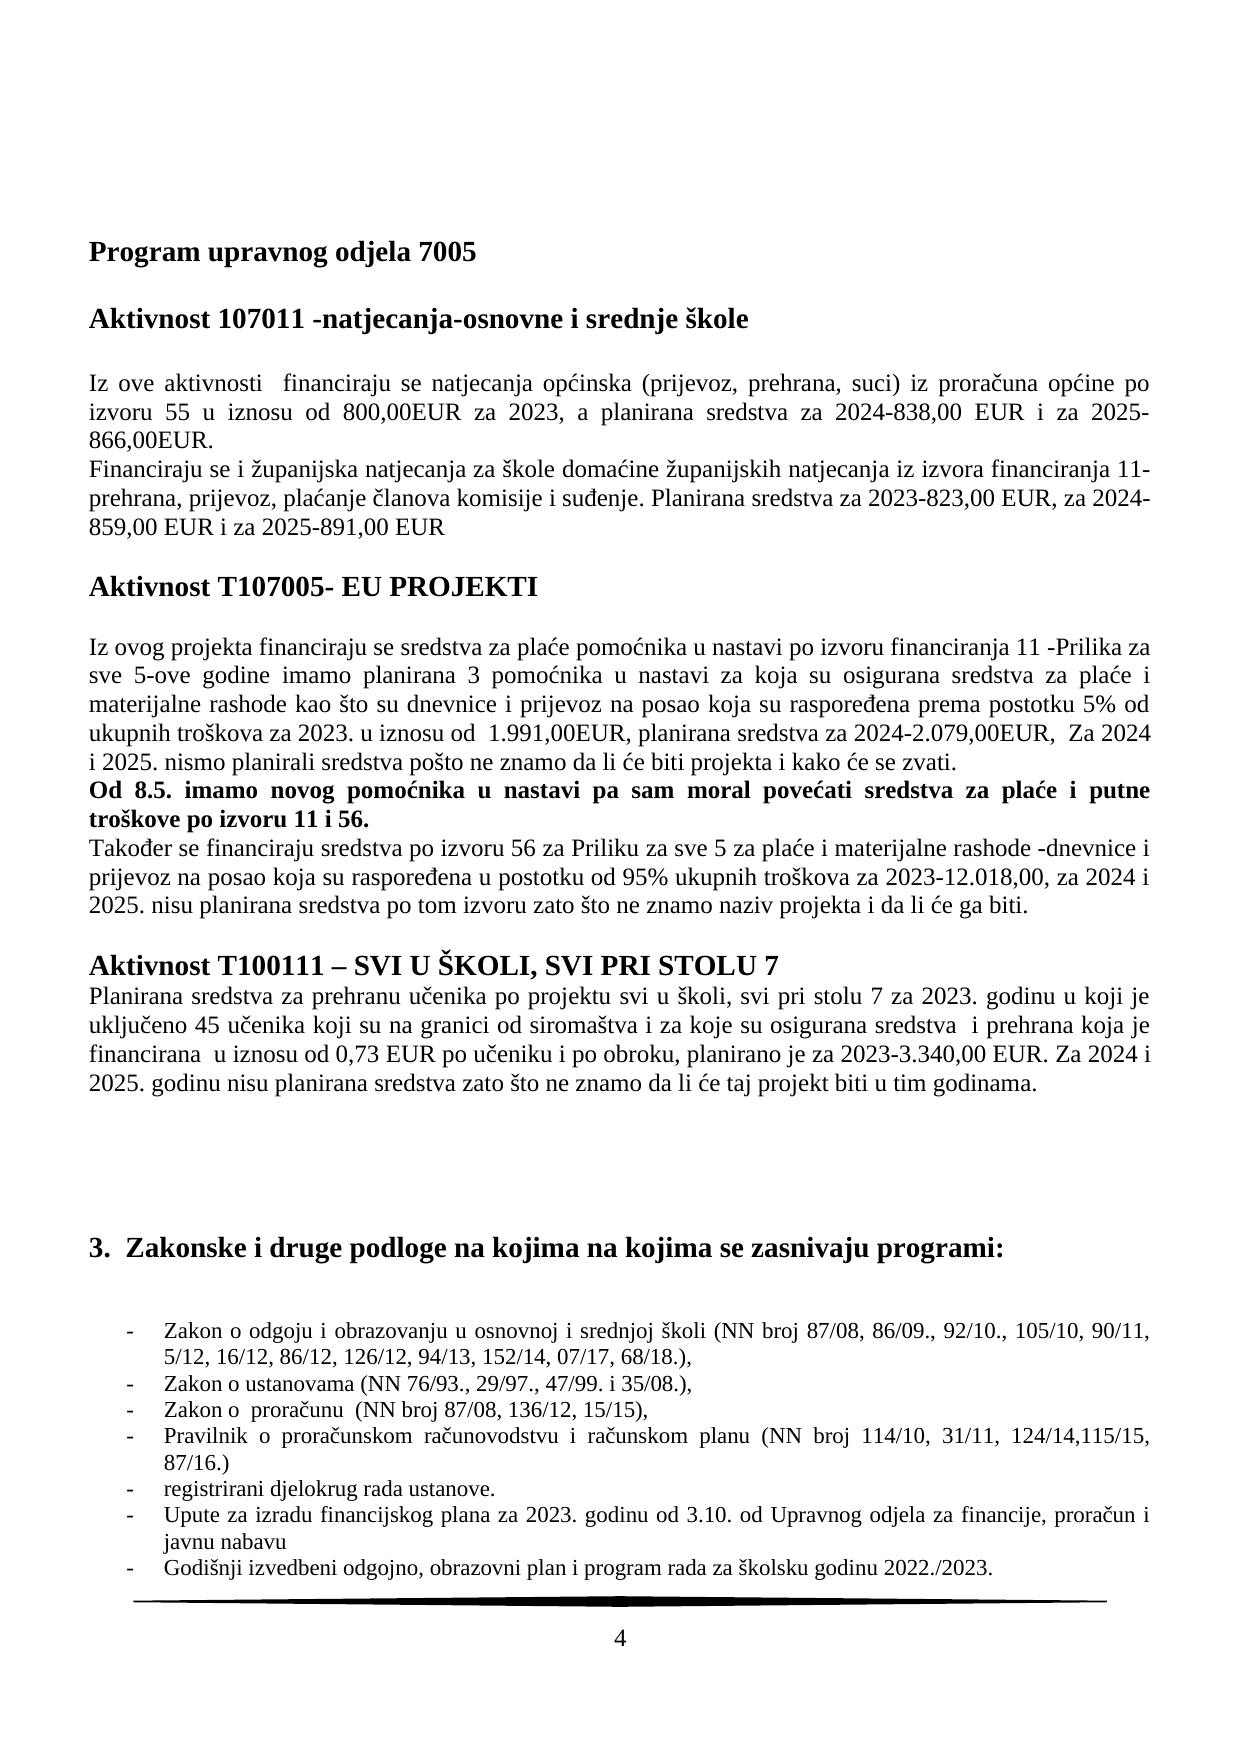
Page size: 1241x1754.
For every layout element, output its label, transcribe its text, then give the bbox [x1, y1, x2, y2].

list Upute za izradu financijskog plana za 2023. godinu od 3.10. od Upravnog odjela za financije, proračun i javnu nabavu [126, 1501, 1152, 1554]
list Zakon o proračunu (NN broj 87/08, 136/12, 15/15), [126, 1396, 1152, 1422]
text 3. Zakonske i druge podloge na kojima na kojima se zasnivaju programi: [89, 1231, 1152, 1264]
text Također se financiraju sredstva po izvoru 56 za Priliku za sve 5 za plaće i materijalne rashode -dnevnice i prijevoz na posao koja su raspoređena u postotku od 95% ukupnih troškova za 2023-12.018,00, za 2024 i 2025. nisu planirana sredstva po tom izvoru zato što ne znamo naziv projekta i da li će ga biti. [89, 833, 1152, 919]
text Aktivnost T107005- EU PROJEKTI [89, 569, 1152, 603]
text Iz ovog projekta financiraju se sredstva za plaće pomoćnika u nastavi po izvoru financiranja 11 -Prilika za sve 5-ove godine imamo planirana 3 pomoćnika u nastavi za koja su osigurana sredstva za plaće i materijalne rashode kao što su dnevnice i prijevoz na posao koja su raspoređena prema postotku 5% od ukupnih troškova za 2023. u iznosu od 1.991,00EUR, planirana sredstva za 2024-2.079,00EUR, Za 2024 i 2025. nismo planirali sredstva pošto ne znamo da li će biti projekta i kako će se zvati. [89, 632, 1152, 775]
list Pravilnik o proračunskom računovodstvu i računskom planu (NN broj 114/10, 31/11, 124/14,115/15, 87/16.) [126, 1422, 1152, 1475]
text Aktivnost 107011 -natjecanja-osnovne i srednje škole [89, 301, 1152, 334]
text Od 8.5. imamo novog pomoćnika u nastavi pa sam moral povećati sredstva za plaće i putne troškove po izvoru 11 i 56. [89, 775, 1152, 833]
text Planirana sredstva za prehranu učenika po projektu svi u školi, svi pri stolu 7 za 2023. godinu u koji je uključeno 45 učenika koji su na granici od siromaštva i za koje su osigurana sredstva i prehrana koja je financirana u iznosu od 0,73 EUR po učeniku i po obroku, planirano je za 2023-3.340,00 EUR. Za 2024 i 2025. godinu nisu planirana sredstva zato što ne znamo da li će taj projekt biti u tim godinama. [89, 981, 1152, 1096]
list Godišnji izvedbeni odgojno, obrazovni plan i program rada za školsku godinu 2022./2023. [126, 1554, 1152, 1580]
list registrirani djelokrug rada ustanove. [126, 1475, 1152, 1501]
text Iz ove aktivnosti financiraju se natjecanja općinska (prijevoz, prehrana, suci) iz proračuna općine po izvoru 55 u iznosu od 800,00EUR za 2023, a planirana sredstva za 2024-838,00 EUR i za 2025-866,00EUR. [89, 368, 1152, 454]
text Financiraju se i županijska natjecanja za škole domaćine županijskih natjecanja iz izvora financiranja 11-prehrana, prijevoz, plaćanje članova komisije i suđenje. Planirana sredstva za 2023-823,00 EUR, za 2024-859,00 EUR i za 2025-891,00 EUR [89, 454, 1152, 541]
list Zakon o ustanovama (NN 76/93., 29/97., 47/99. i 35/08.), [126, 1369, 1152, 1396]
list Zakon o odgoju i obrazovanju u osnovnoj i srednjoj školi (NN broj 87/08, 86/09., 92/10., 105/10, 90/11, 5/12, 16/12, 86/12, 126/12, 94/13, 152/14, 07/17, 68/18.), [126, 1317, 1152, 1369]
text Aktivnost T100111 – SVI U ŠKOLI, SVI PRI STOLU 7 [89, 948, 1152, 981]
text Program upravnog odjela 7005 [89, 234, 1152, 267]
